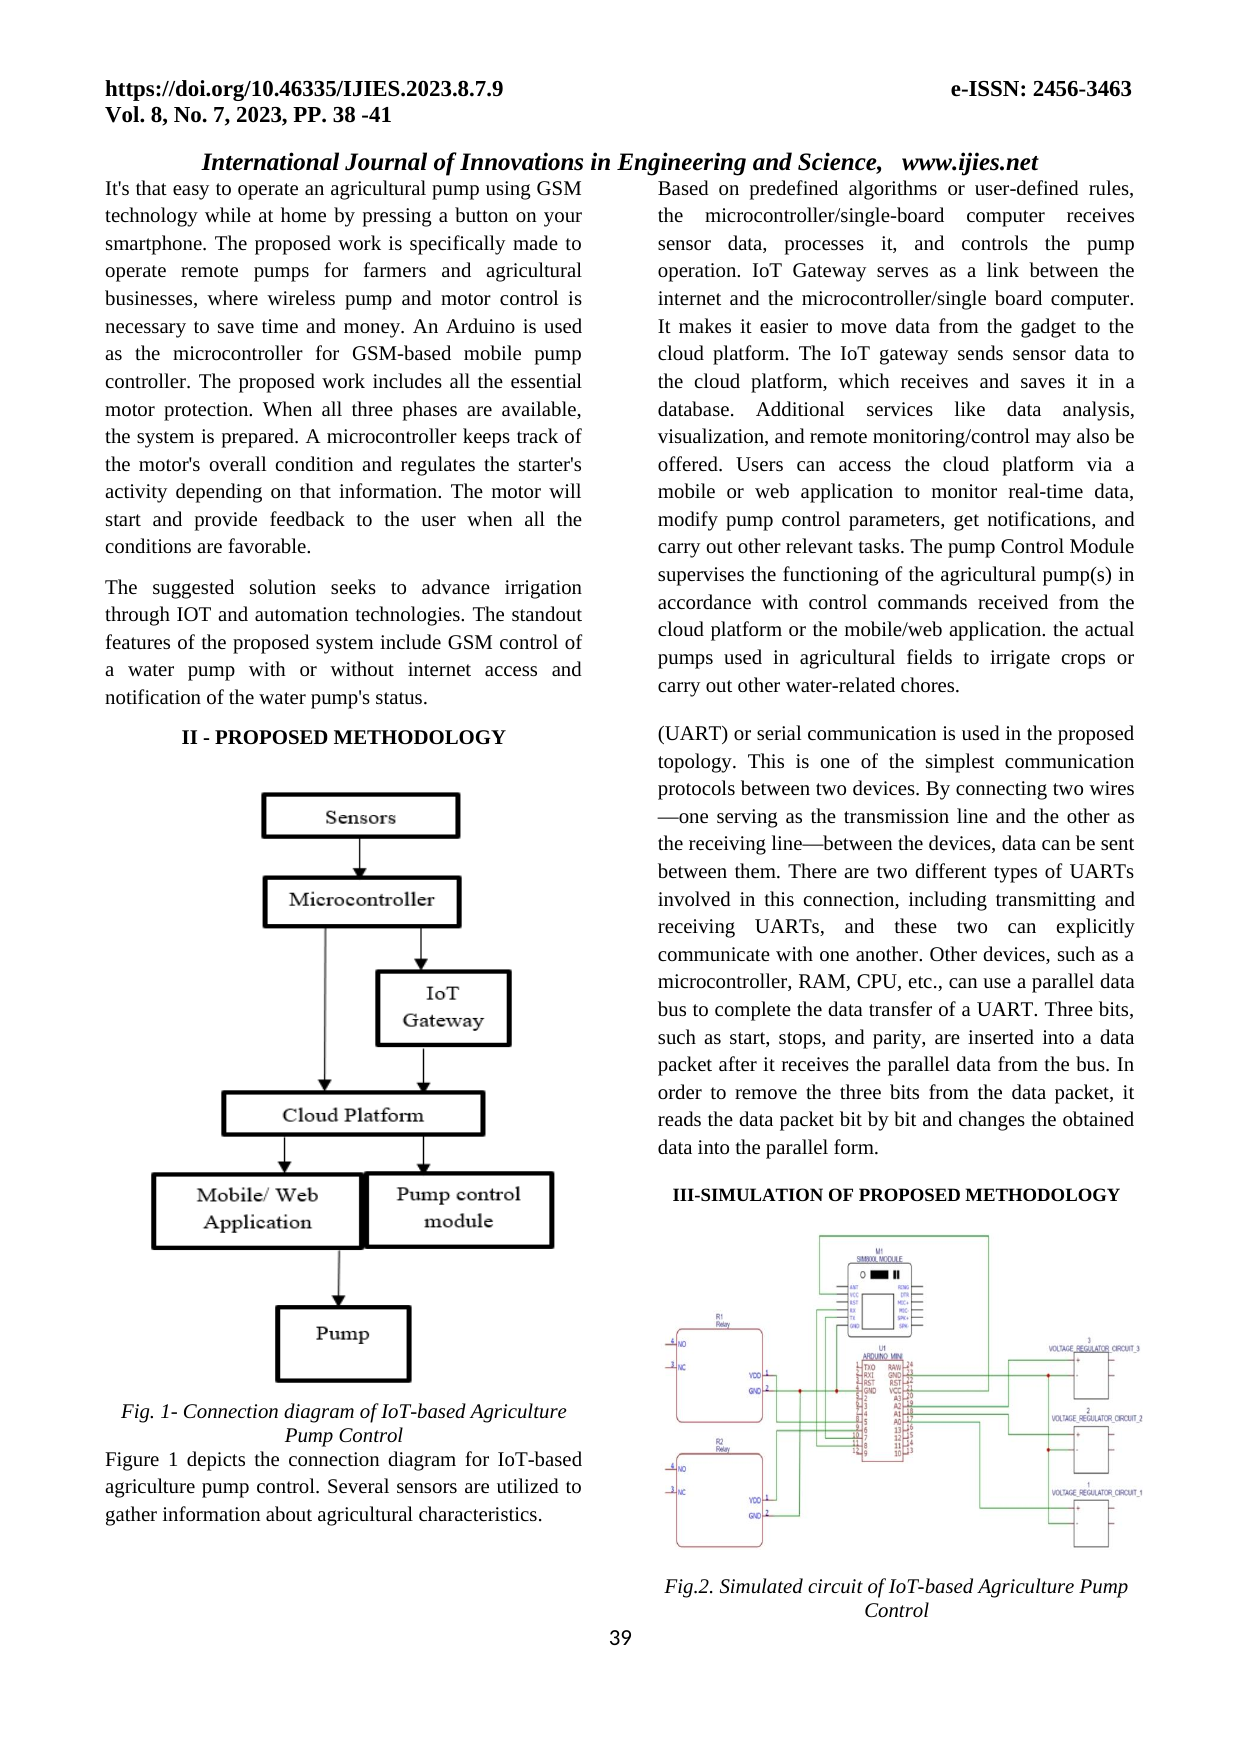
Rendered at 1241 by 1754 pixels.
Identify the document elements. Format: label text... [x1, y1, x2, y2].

text It's that easy to operate an agricultural pump using GSM technology while at home by pressing a button on your smartphone. The proposed work is specifically made to operate remote pumps for farmers and agricultural businesses, where wireless pump and motor control is necessary to save time and money. An Arduino is used as the microcontroller for GSM-based mobile pump controller. The proposed work includes all the essential motor protection. When all three phases are available, the system is prepared. A microcontroller keeps track of the motor's overall condition and regulates the starter's activity depending on that information. The motor will start and provide feedback to the user when all the conditions are favorable. [105, 176, 583, 558]
picture [657, 1229, 1143, 1550]
text The suggested solution seeks to advance irrigation through IOT and automation technologies. The standout features of the proposed system include GSM control of a water pump with or without internet access and notification of the water pump's status. [105, 574, 583, 709]
text Fig.2. Simulated circuit of IoT-based Agriculture Pump Control [658, 1574, 1135, 1622]
text II - PROPOSED METHODOLOGY [105, 725, 583, 749]
text Figure 1 depicts the connection diagram for IoT-based agriculture pump control. Several sensors are utilized to gather information about agricultural characteristics. [105, 1447, 583, 1526]
text Fig. 1- Connection diagram of IoT-based Agriculture Pump Control [105, 1398, 583, 1447]
text III-SIMULATION OF PROPOSED METHODOLOGY [658, 1183, 1135, 1205]
text (UART) or serial communication is used in the proposed topology. This is one of the simplest communication protocols between two devices. By connecting two wires—one serving as the transmission line and the other as the receiving line—between the devices, data can be sent between them. There are two different types of UARTs involved in this connection, including transmitting and receiving UARTs, and these two can explicitly communicate with one another. Other devices, such as a microcontroller, RAM, CPU, etc., can use a parallel data bus to complete the data transfer of a UART. Three bits, such as start, stops, and parity, are inserted into a data packet after it receives the parallel data from the bus. In order to remove the three bits from the data packet, it reads the data packet bit by bit and changes the obtained data into the parallel form. [658, 721, 1135, 1159]
picture [105, 773, 582, 1399]
text Based on predefined algorithms or user-defined rules, the microcontroller/single-board computer receives sensor data, processes it, and controls the pump operation. IoT Gateway serves as a link between the internet and the microcontroller/single board computer. It makes it easier to move data from the gadget to the cloud platform. The IoT gateway sends sensor data to the cloud platform, which receives and saves it in a database. Additional services like data analysis, visualization, and remote monitoring/control may also be offered. Users can access the cloud platform via a mobile or web application to monitor real-time data, modify pump control parameters, get notifications, and carry out other relevant tasks. The pump Control Module supervises the functioning of the agricultural pump(s) in accordance with control commands received from the cloud platform or the mobile/web application. the actual pumps used in agricultural fields to irrigate crops or carry out other water-related chores. [658, 176, 1135, 697]
